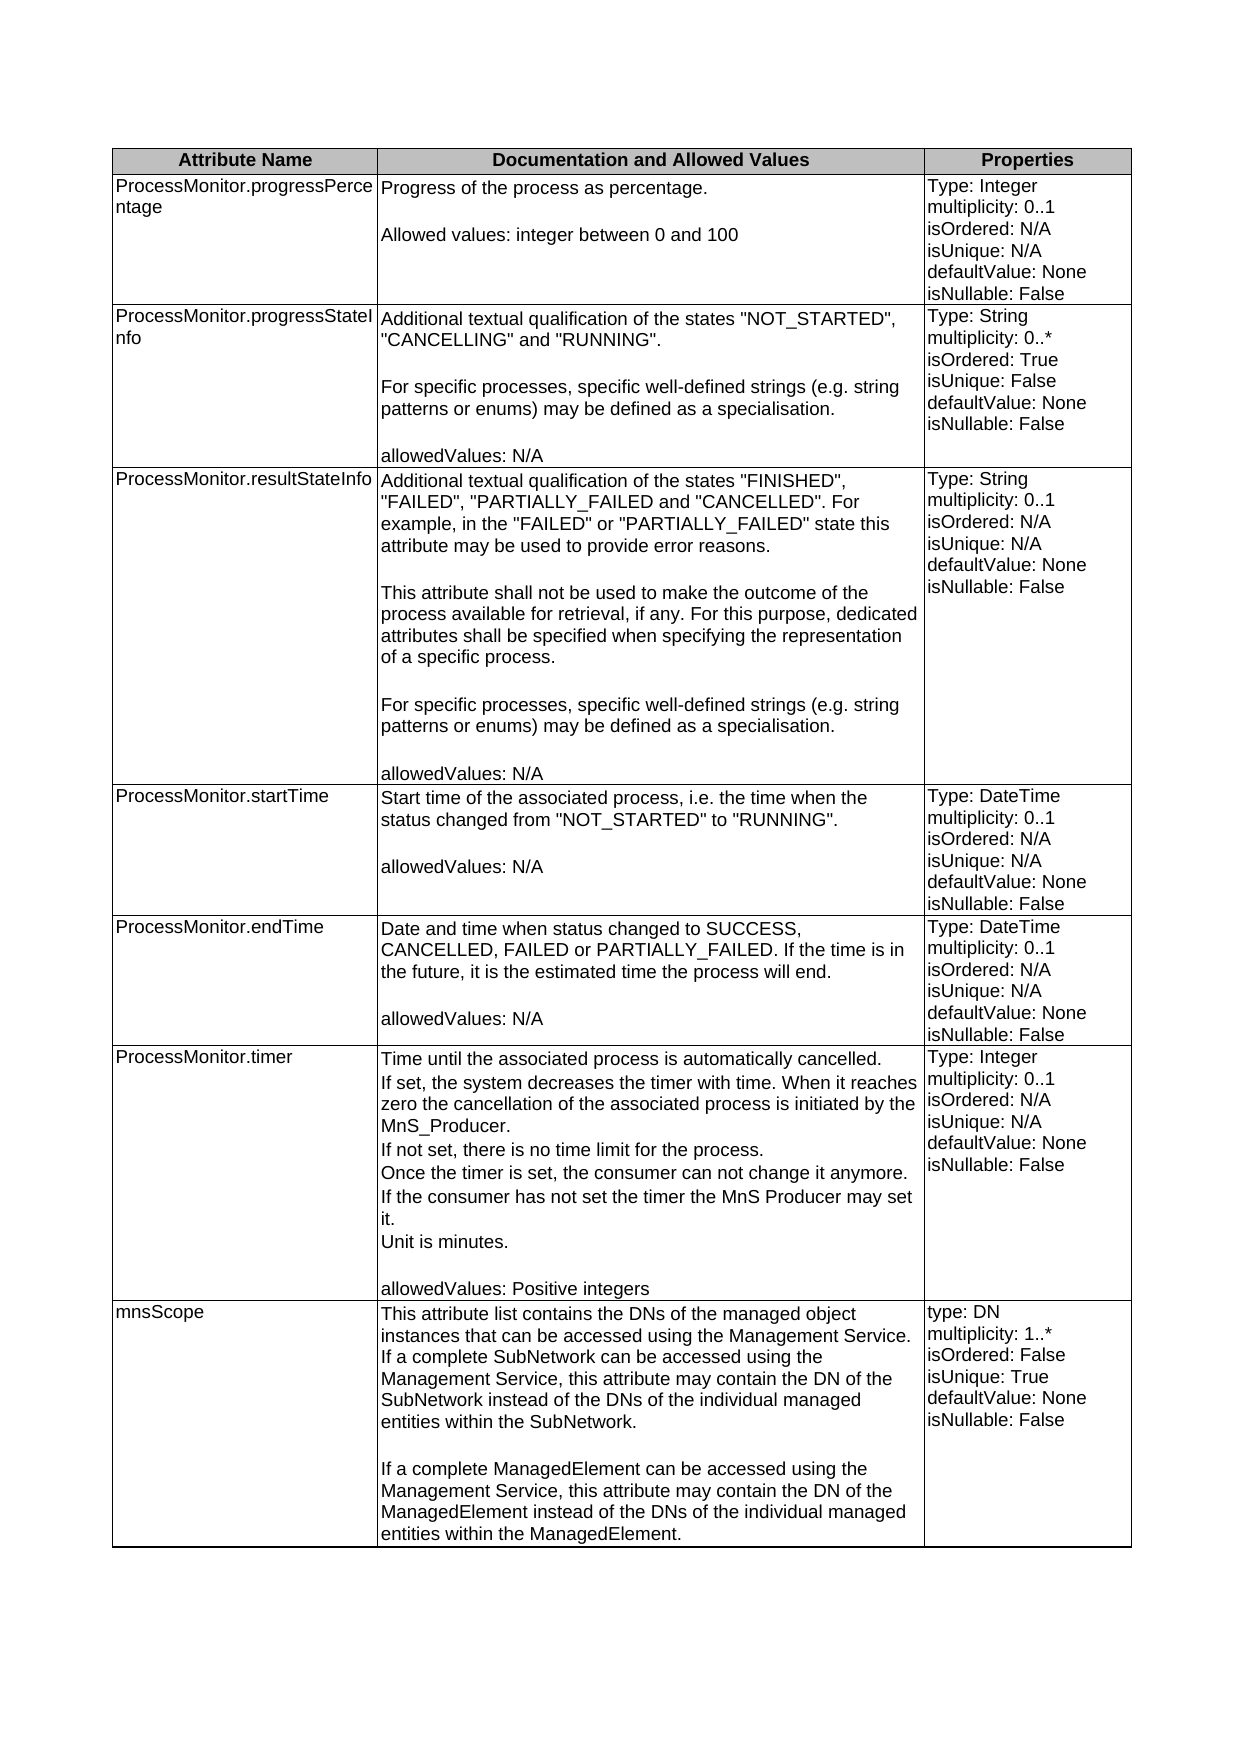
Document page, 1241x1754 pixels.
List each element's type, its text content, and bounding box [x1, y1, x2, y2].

table_cell type: DN multiplicity: 1..* isOrdered: False isUnique: True defaultValue: None isNullable: False [925, 1301, 1131, 1546]
table_cell Type: String multiplicity: 0..* isOrdered: True isUnique: False defaultValue: None isNullable: False [925, 305, 1131, 467]
table_cell Additional textual qualification of the states "FINISHED", "FAILED", "PARTIALLY_FAILED and "CANCELLED". For example, in the "FAILED" or "PARTIALLY_FAILED" state this attribute may be used to provide error reasons. This attribute shall not be used to make the outcome of the process available for retrieval, if any. For this purpose, dedicated attributes shall be specified when specifying the representation of a specific process. For specific processes, specific well-defined strings (e.g. string patterns or enums) may be defined as a specialisation. allowedValues: N/A [378, 468, 924, 784]
table_cell ProcessMonitor.startTime [113, 785, 377, 914]
table_header Attribute Name [113, 149, 377, 174]
table_cell Type: Integer multiplicity: 0..1 isOrdered: N/A isUnique: N/A defaultValue: None isNullable: False [925, 1046, 1131, 1300]
table_cell Additional textual qualification of the states "NOT_STARTED", "CANCELLING" and "RUNNING". For specific processes, specific well-defined strings (e.g. string patterns or enums) may be defined as a specialisation. allowedValues: N/A [378, 305, 924, 467]
table_cell Time until the associated process is automatically cancelled. If set, the system decreases the timer with time. When it reaches zero the cancellation of the associated process is initiated by the MnS_Producer. If not set, there is no time limit for the process. Once the timer is set, the consumer can not change it anymore. If the consumer has not set the timer the MnS Producer may set it. Unit is minutes. allowedValues: Positive integers [378, 1046, 924, 1300]
table_cell ProcessMonitor.progressPercentage [113, 175, 377, 304]
table_cell ProcessMonitor.progressStateInfo [113, 305, 377, 467]
table_cell Type: Integer multiplicity: 0..1 isOrdered: N/A isUnique: N/A defaultValue: None isNullable: False [925, 175, 1131, 304]
table_cell Start time of the associated process, i.e. the time when the status changed from "NOT_STARTED" to "RUNNING". allowedValues: N/A [378, 785, 924, 914]
table_cell Type: DateTime multiplicity: 0..1 isOrdered: N/A isUnique: N/A defaultValue: None isNullable: False [925, 785, 1131, 914]
table_cell Progress of the process as percentage. Allowed values: integer between 0 and 100 [378, 175, 924, 304]
table_cell ProcessMonitor.timer [113, 1046, 377, 1300]
table_cell This attribute list contains the DNs of the managed object instances that can be accessed using the Management Service. If a complete SubNetwork can be accessed using the Management Service, this attribute may contain the DN of the SubNetwork instead of the DNs of the individual managed entities within the SubNetwork. If a complete ManagedElement can be accessed using the Management Service, this attribute may contain the DN of the ManagedElement instead of the DNs of the individual managed entities within the ManagedElement. [378, 1301, 924, 1546]
table_cell Type: String multiplicity: 0..1 isOrdered: N/A isUnique: N/A defaultValue: None isNullable: False [925, 468, 1131, 784]
table_cell Date and time when status changed to SUCCESS, CANCELLED, FAILED or PARTIALLY_FAILED. If the time is in the future, it is the estimated time the process will end. allowedValues: N/A [378, 916, 924, 1045]
table_cell ProcessMonitor.endTime [113, 916, 377, 1045]
table_header Documentation and Allowed Values [378, 149, 924, 174]
table_header Properties [925, 149, 1131, 174]
table_cell mnsScope [113, 1301, 377, 1546]
table_cell Type: DateTime multiplicity: 0..1 isOrdered: N/A isUnique: N/A defaultValue: None isNullable: False [925, 916, 1131, 1045]
table_cell ProcessMonitor.resultStateInfo [113, 468, 377, 784]
